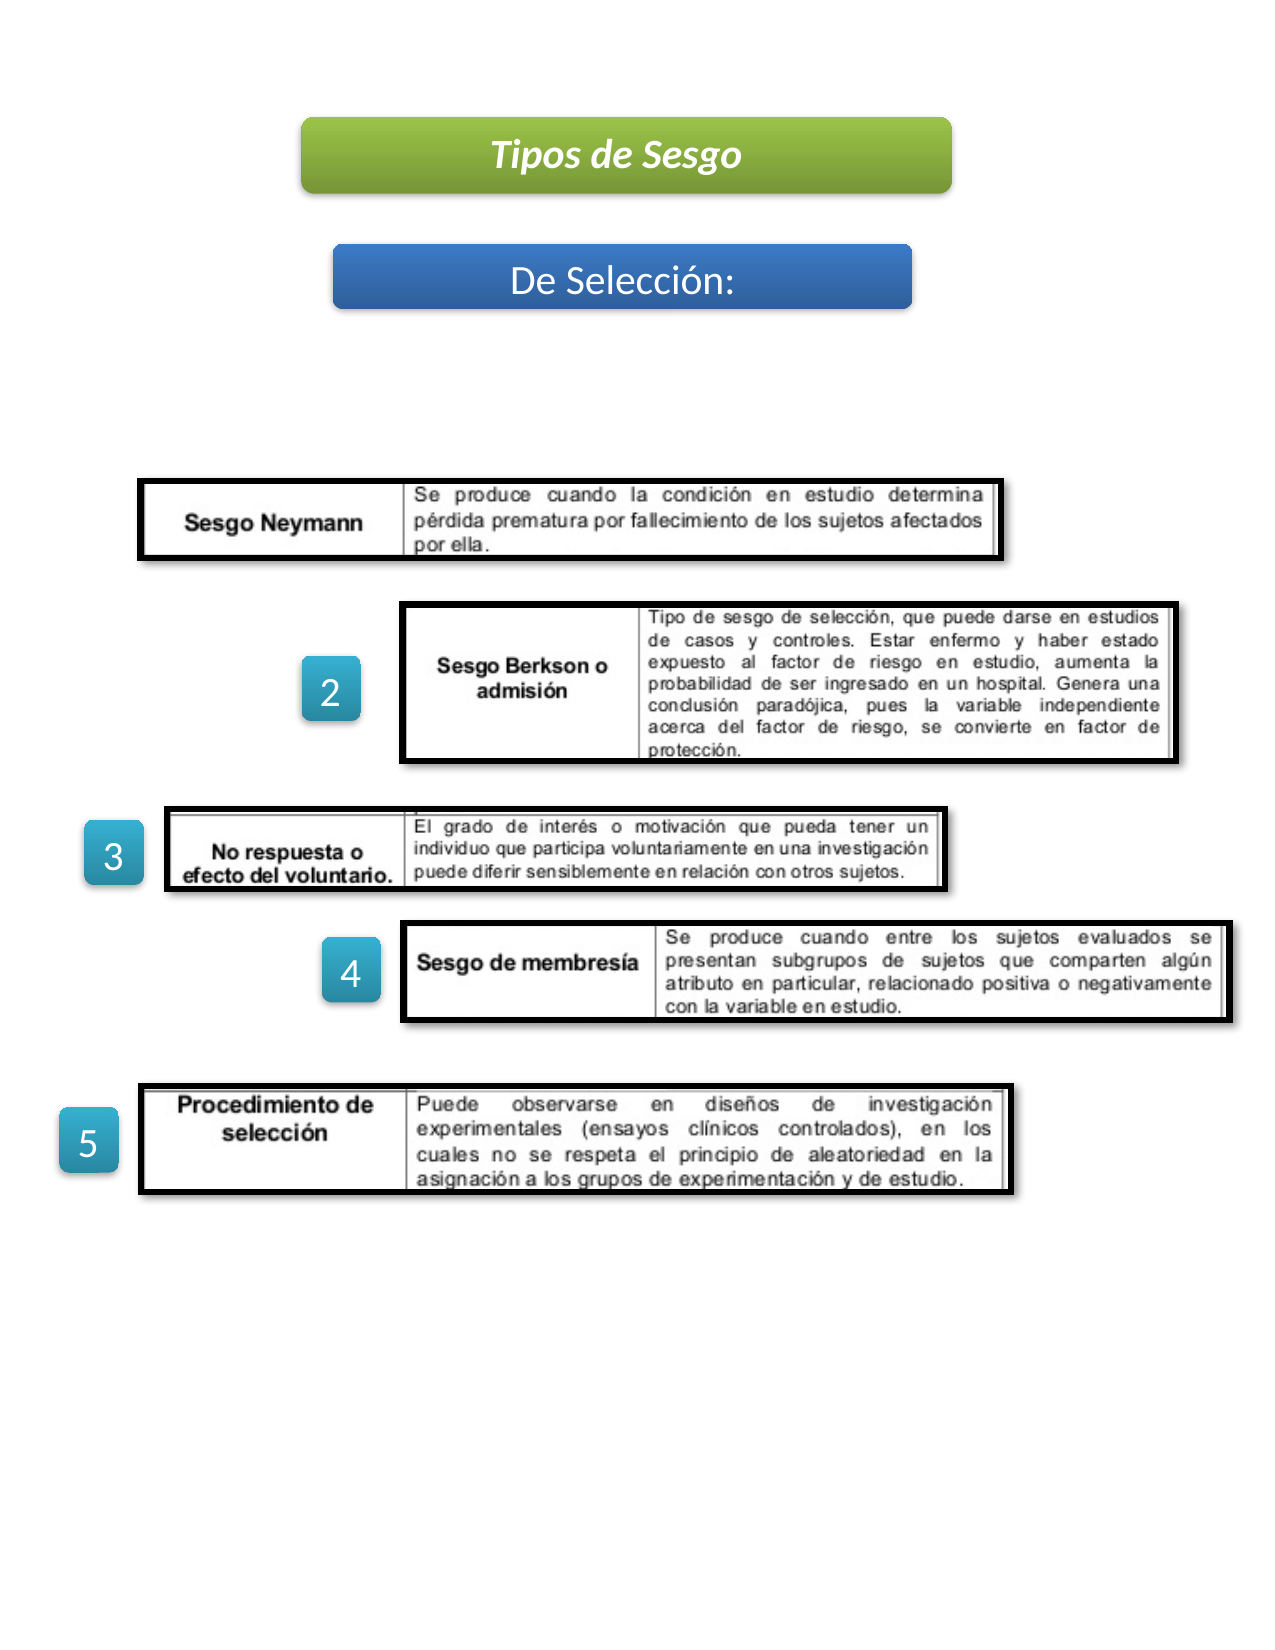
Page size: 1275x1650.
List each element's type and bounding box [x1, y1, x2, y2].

picture [407, 926, 1226, 1017]
picture [144, 1089, 1008, 1189]
picture [170, 812, 942, 886]
picture [144, 484, 998, 555]
picture [406, 608, 1173, 758]
